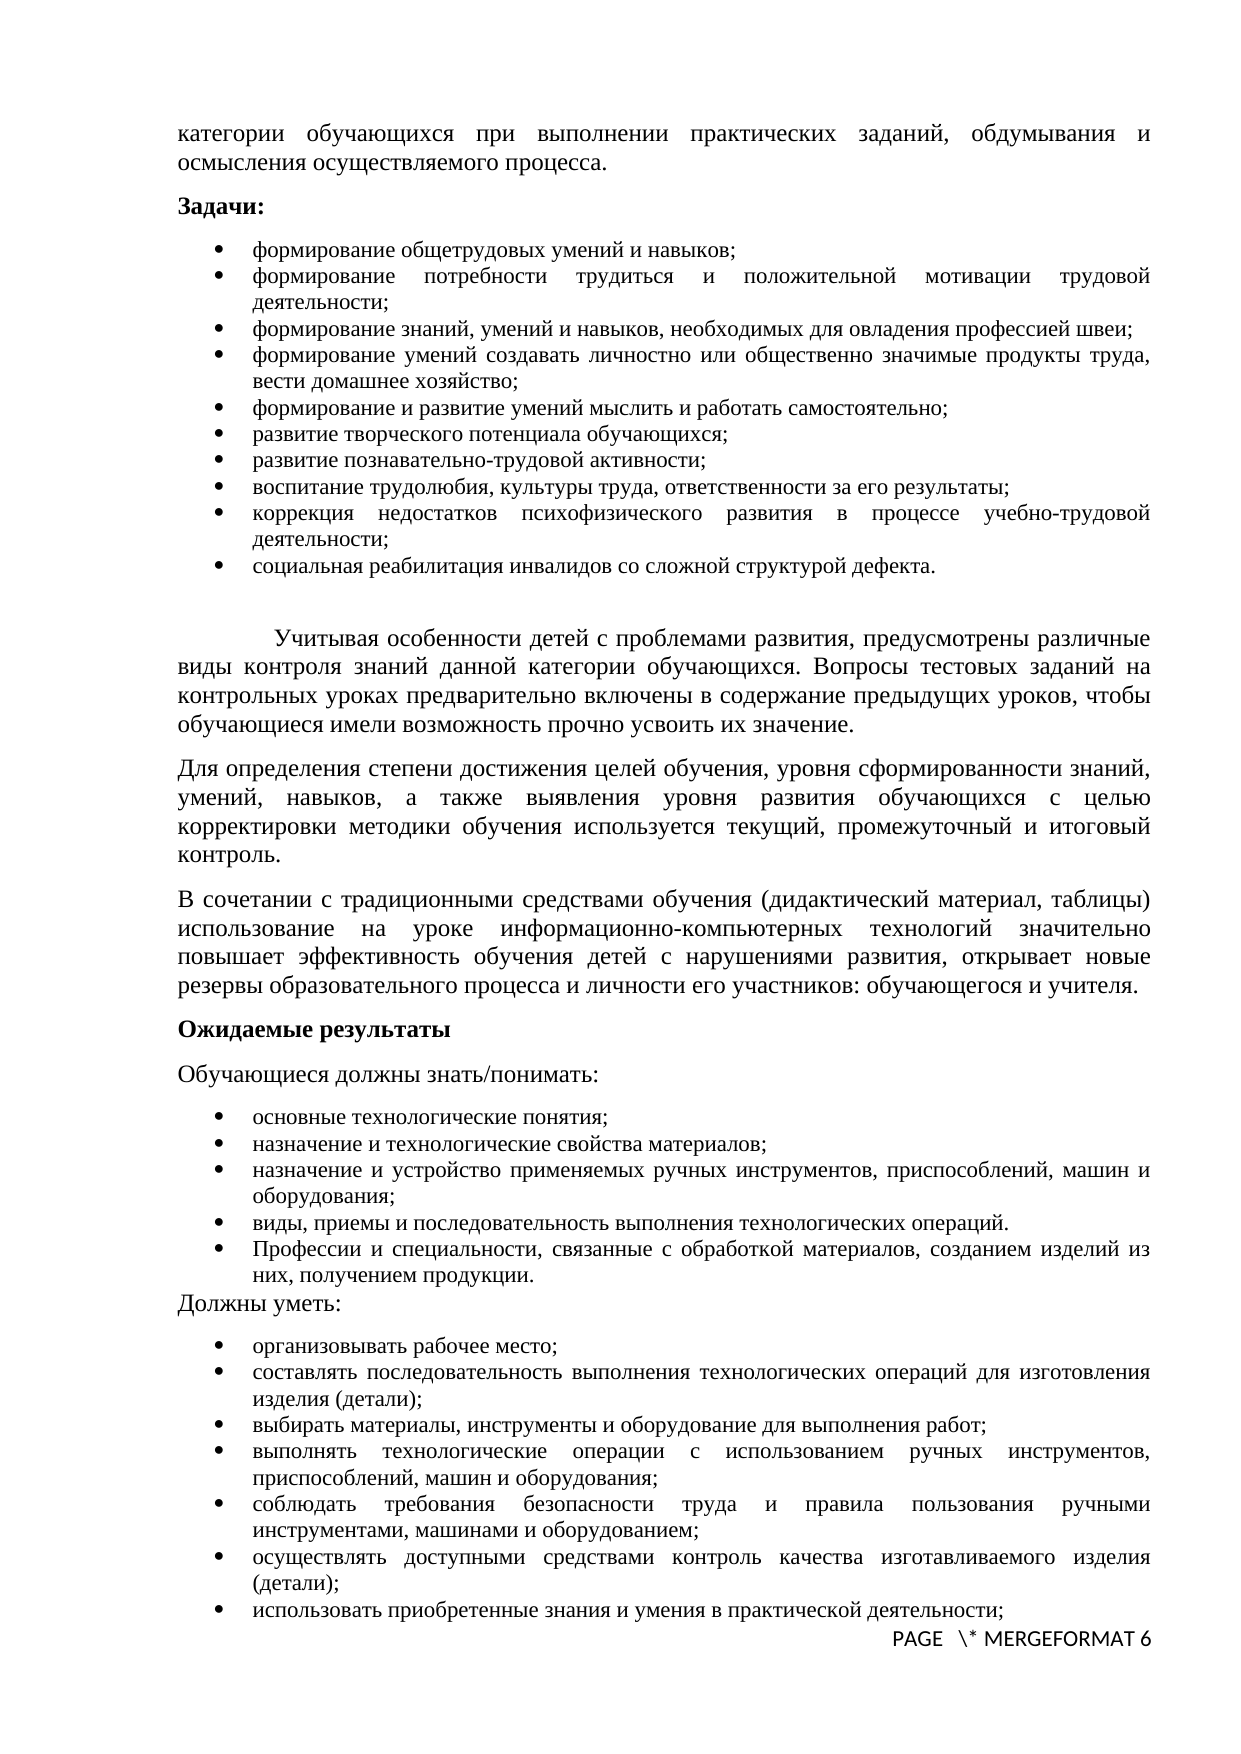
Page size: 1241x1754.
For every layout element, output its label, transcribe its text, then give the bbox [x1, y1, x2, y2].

text В сочетании с традиционными средствами обучения (дидактический материал, таблицы) использование на уроке информационно-компьютерных технологий значительно повышает эффективность обучения детей с нарушениями развития, открывает новые резервы образовательного процесса и личности его участников: обучающегося и учителя. [177, 884, 1152, 999]
list формирование и развитие умений мыслить и работать самостоятельно; [215, 394, 1152, 420]
list Профессии и специальности, связанные с обработкой материалов, созданием изделий из них, получением продукции. [215, 1235, 1152, 1288]
list соблюдать требования безопасности труда и правила пользования ручными инструментами, машинами и оборудованием; [215, 1490, 1152, 1543]
list использовать приобретенные знания и умения в практической деятельности; [215, 1596, 1152, 1622]
list воспитание трудолюбия, культуры труда, ответственности за его результаты; [215, 473, 1152, 499]
text Ожидаемые результаты [177, 1014, 1152, 1043]
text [177, 118, 1152, 176]
list виды, приемы и последовательность выполнения технологических операций. [215, 1209, 1152, 1235]
list выбирать материалы, инструменты и оборудование для выполнения работ; [215, 1411, 1152, 1437]
list формирование общетрудовых умений и навыков; [215, 236, 1152, 262]
list составлять последовательность выполнения технологических операций для изготовления изделия (детали); [215, 1358, 1152, 1411]
text Задачи: [177, 191, 1152, 220]
list социальная реабилитация инвалидов со сложной структурой дефекта. [215, 552, 1152, 578]
list осуществлять доступными средствами контроль качества изготавливаемого изделия (детали); [215, 1543, 1152, 1596]
list назначение и технологические свойства материалов; [215, 1129, 1152, 1156]
list коррекция недостатков психофизического развития в процессе учебно-трудовой деятельности; [215, 499, 1152, 552]
text Обучающиеся должны знать/понимать: [177, 1059, 1152, 1088]
list основные технологические понятия; [215, 1103, 1152, 1129]
list развитие познавательно-трудовой активности; [215, 446, 1152, 473]
text Для определения степени достижения целей обучения, уровня сформированности знаний, умений, навыков, а также выявления уровня развития обучающихся с целью корректировки методики обучения используется текущий, промежуточный и итоговый контроль. [177, 753, 1152, 868]
list назначение и устройство применяемых ручных инструментов, приспособлений, машин и оборудования; [215, 1156, 1152, 1209]
list формирование знаний, умений и навыков, необходимых для овладения профессией швеи; [215, 315, 1152, 341]
list формирование умений создавать личностно или общественно значимые продукты труда, вести домашнее хозяйство; [215, 341, 1152, 394]
list развитие творческого потенциала обучающихся; [215, 420, 1152, 446]
list формирование потребности трудиться и положительной мотивации трудовой деятельности; [215, 262, 1152, 315]
text Учитывая особенности детей с проблемами развития, предусмотрены различные виды контроля знаний данной категории обучающихся. Вопросы тестовых заданий на контрольных уроках предварительно включены в содержание предыдущих уроков, чтобы обучающиеся имели возможность прочно усвоить их значение. [177, 623, 1152, 738]
list организовывать рабочее место; [215, 1332, 1152, 1358]
text Должны уметь: [177, 1288, 1152, 1316]
list выполнять технологические операции с использованием ручных инструментов, приспособлений, машин и оборудования; [215, 1437, 1152, 1490]
